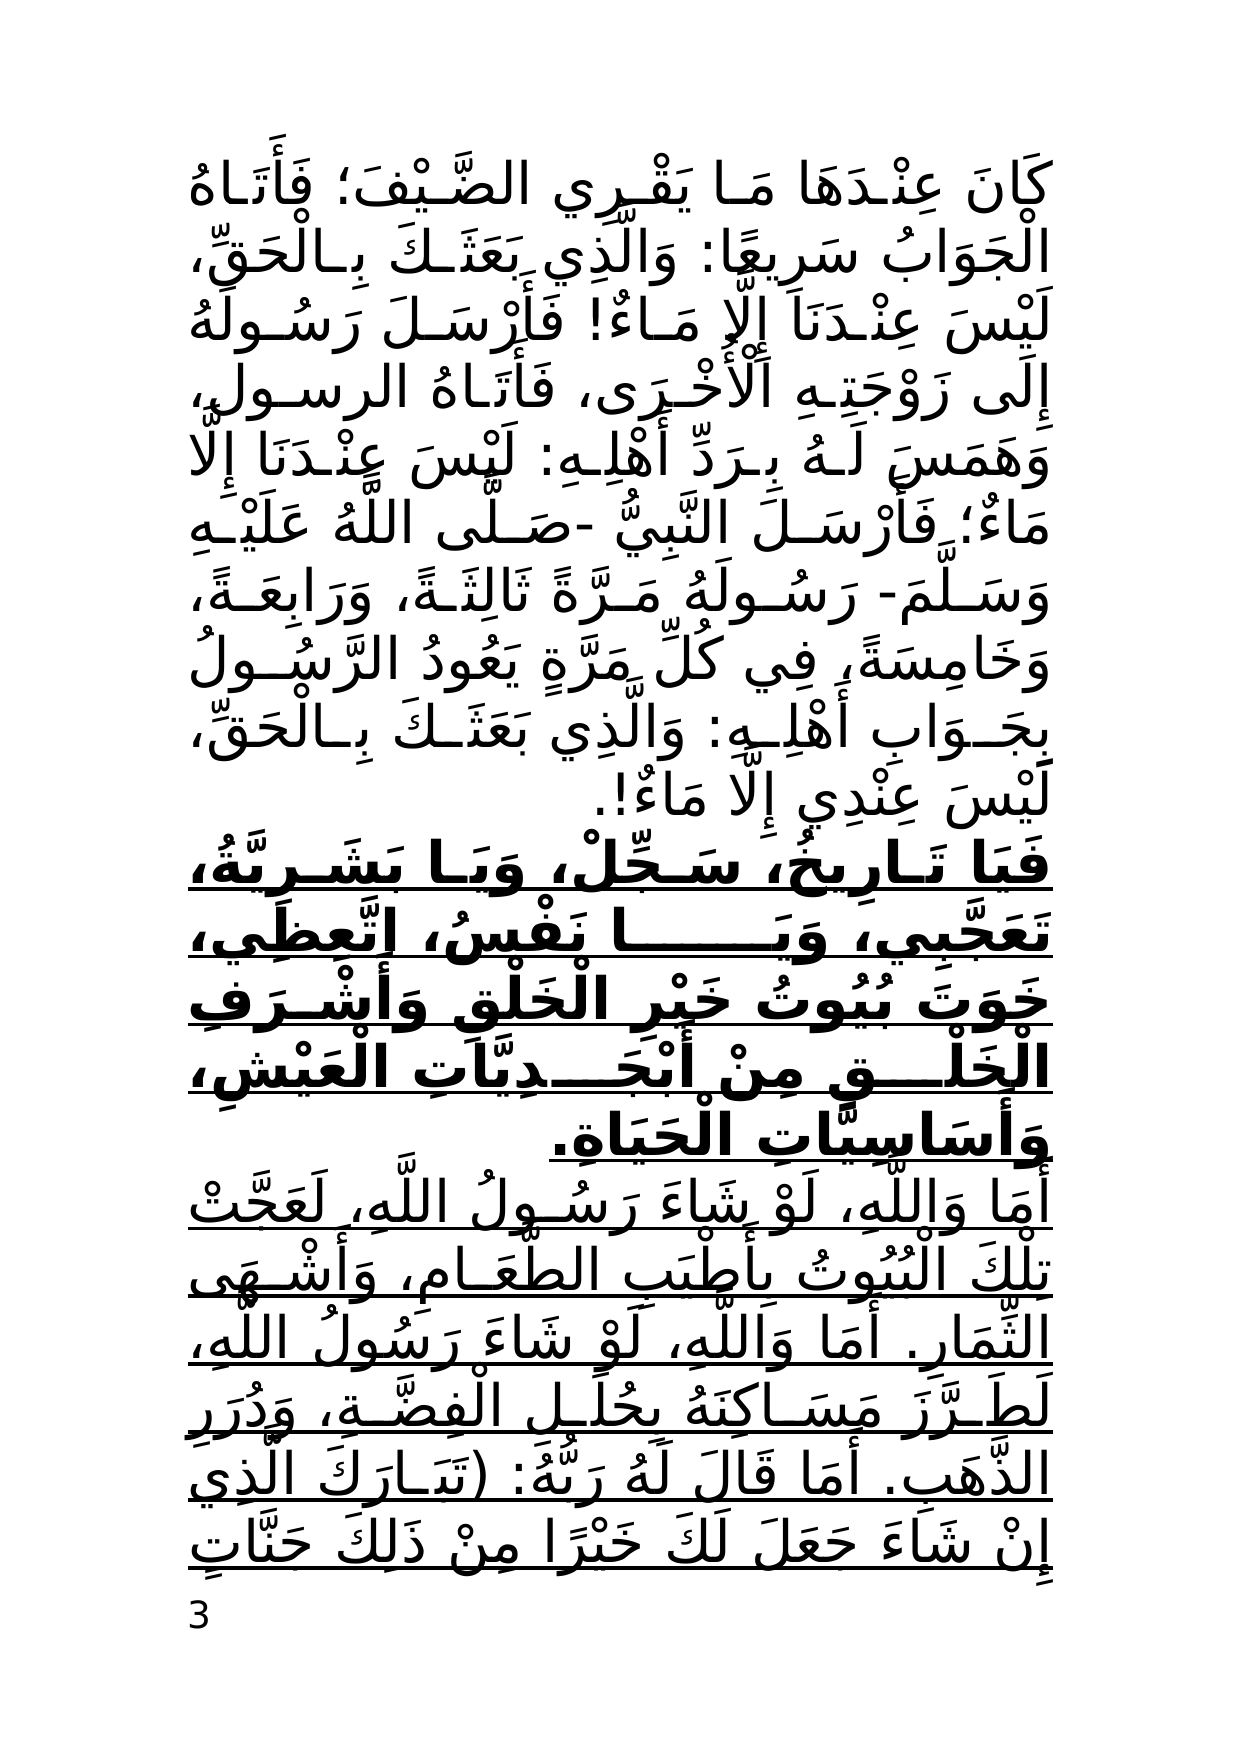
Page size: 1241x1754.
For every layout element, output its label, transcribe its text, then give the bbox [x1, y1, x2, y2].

text فَيَا تَارِيخُ، سَجِّلْ، وَيَا بَشَرِيَّةُ، تَعَجَّبِي، وَيَا نَفْسُ، اتَّعِظِي، خَوَتَ بُيُوتُ خَيْرِ الْخَلْقِ وَأَشْرَفِ الْخَلْقِ مِنْ أَبْجَدِيَّاتِ الْعَيْشِ، وَأَسَاسِيَّاتِ الْحَيَاةِ. [187, 956, 1053, 1023]
text فَيَا تَارِيخُ، سَجِّلْ، وَيَا بَشَرِيَّةُ، تَعَجَّبِي، وَيَا نَفْسُ، اتَّعِظِي، خَوَتَ بُيُوتُ خَيْرِ الْخَلْقِ وَأَشْرَفِ الْخَلْقِ مِنْ أَبْجَدِيَّاتِ الْعَيْشِ، وَأَسَاسِيَّاتِ الْحَيَاةِ. [187, 829, 1053, 887]
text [187, 150, 1053, 829]
text فَيَا تَارِيخُ، سَجِّلْ، وَيَا بَشَرِيَّةُ، تَعَجَّبِي، وَيَا نَفْسُ، اتَّعِظِي، خَوَتَ بُيُوتُ خَيْرِ الْخَلْقِ وَأَشْرَفِ الْخَلْقِ مِنْ أَبْجَدِيَّاتِ الْعَيْشِ، وَأَسَاسِيَّاتِ الْحَيَاةِ. [187, 1024, 1053, 1091]
text فَيَا تَارِيخُ، سَجِّلْ، وَيَا بَشَرِيَّةُ، تَعَجَّبِي، وَيَا نَفْسُ، اتَّعِظِي، خَوَتَ بُيُوتُ خَيْرِ الْخَلْقِ وَأَشْرَفِ الْخَلْقِ مِنْ أَبْجَدِيَّاتِ الْعَيْشِ، وَأَسَاسِيَّاتِ الْحَيَاةِ. [187, 888, 1053, 955]
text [187, 1499, 1053, 1576]
text فَيَا تَارِيخُ، سَجِّلْ، وَيَا بَشَرِيَّةُ، تَعَجَّبِي، وَيَا نَفْسُ، اتَّعِظِي، خَوَتَ بُيُوتُ خَيْرِ الْخَلْقِ وَأَشْرَفِ الْخَلْقِ مِنْ أَبْجَدِيَّاتِ الْعَيْشِ، وَأَسَاسِيَّاتِ الْحَيَاةِ. [187, 1092, 1053, 1169]
